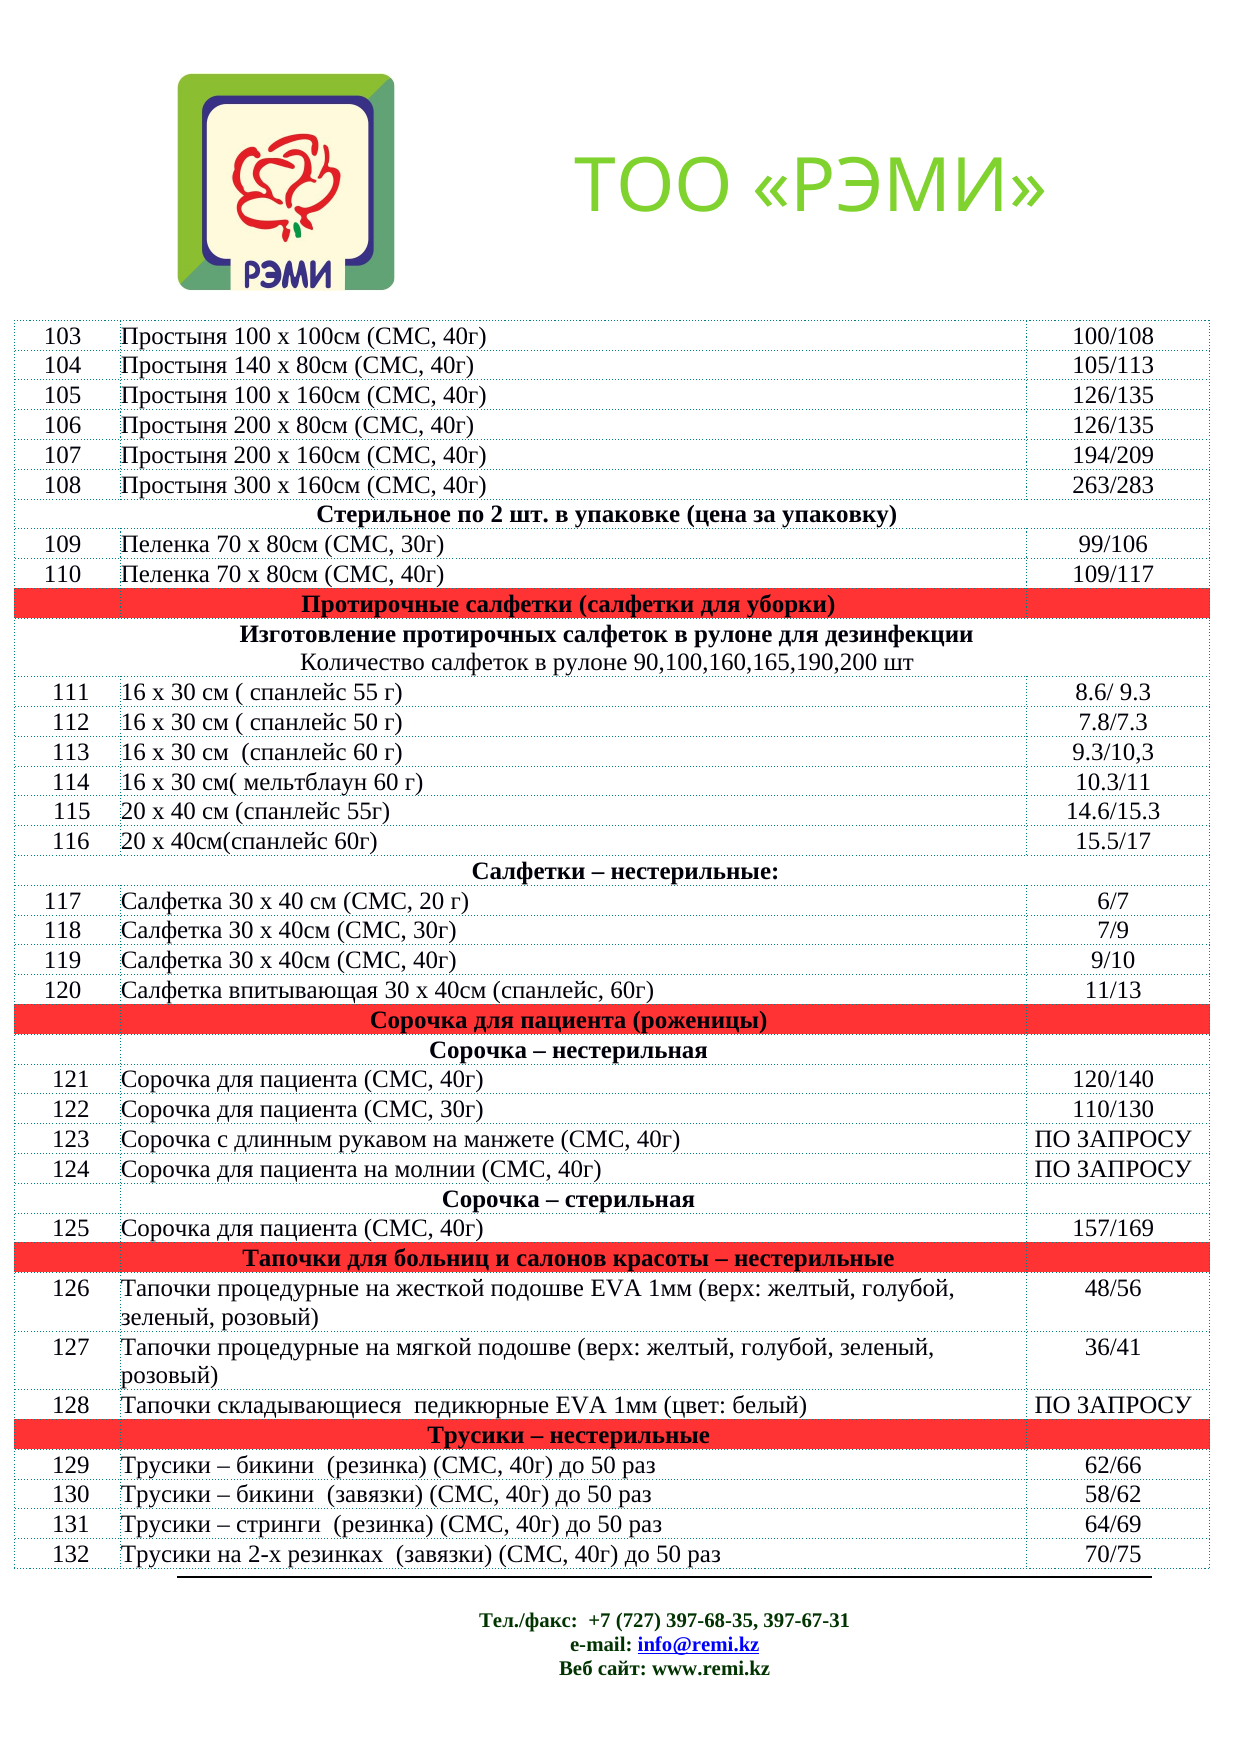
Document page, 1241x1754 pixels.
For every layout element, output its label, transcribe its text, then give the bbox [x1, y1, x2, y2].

table_cell [14, 1034, 121, 1063]
table_cell 6/7 [1027, 885, 1210, 914]
table_cell 109 [14, 528, 121, 558]
table_cell Протирочные салфетки (салфетки для уборки) [121, 588, 1027, 618]
table_cell 128 [14, 1389, 121, 1419]
table_cell [1027, 1183, 1210, 1212]
table_cell 114 [14, 766, 121, 795]
table_cell 9.3/10,3 [1027, 736, 1210, 766]
table_cell Тапочки процедурные на мягкой подошве (верх: желтый, голубой, зеленый, розовый) [121, 1331, 1027, 1389]
table_cell 157/169 [1027, 1213, 1210, 1242]
table_cell 14.6/15.3 [1027, 795, 1210, 825]
table_cell 122 [14, 1093, 121, 1123]
table_cell 99/106 [1027, 528, 1210, 558]
table_cell Тапочки для больниц и салонов красоты – нестерильные [121, 1242, 1027, 1272]
table_cell Пеленка 70 х 80см (СМС, 40г) [121, 558, 1027, 588]
table_cell 9/10 [1027, 944, 1210, 974]
table_cell 129 [14, 1449, 121, 1478]
table_cell [1027, 1419, 1210, 1449]
picture [177, 73, 395, 291]
table_cell Салфетка 30 х 40 см (СМС, 20 г) [121, 885, 1027, 914]
table_cell 7/9 [1027, 915, 1210, 944]
table_cell [1027, 1242, 1210, 1272]
table_cell 58/62 [1027, 1479, 1210, 1508]
table_cell Тапочки складывающиеся педикюрные EVA 1мм (цвет: белый) [121, 1389, 1027, 1419]
table_cell 11/13 [1027, 974, 1210, 1004]
table_cell 127 [14, 1331, 121, 1389]
table_cell 109/117 [1027, 558, 1210, 588]
table_cell Сорочка с длинным рукавом на манжете (СМС, 40г) [121, 1123, 1027, 1153]
table_cell ПО ЗАПРОСУ [1027, 1123, 1210, 1153]
table_cell Простыня 100 х 160см (СМС, 40г) [121, 379, 1027, 409]
table_cell 103 [14, 320, 121, 349]
table_cell Салфетка впитывающая 30 х 40см (спанлейс, 60г) [121, 974, 1027, 1004]
table_cell Сорочка для пациента на молнии (СМС, 40г) [121, 1153, 1027, 1183]
table_cell Трусики – бикини (резинка) (СМС, 40г) до 50 раз [121, 1449, 1027, 1478]
table_cell 125 [14, 1213, 121, 1242]
table_cell 120/140 [1027, 1064, 1210, 1093]
table_cell 20 х 40см(спанлейс 60г) [121, 825, 1027, 855]
table_cell Сорочка для пациента (роженицы) [121, 1004, 1027, 1034]
table_cell 123 [14, 1123, 121, 1153]
table_cell 126/135 [1027, 379, 1210, 409]
table_cell 15.5/17 [1027, 825, 1210, 855]
table_cell 126 [14, 1272, 121, 1331]
table_cell 62/66 [1027, 1449, 1210, 1478]
table_cell Простыня 140 х 80см (СМС, 40г) [121, 350, 1027, 379]
table_cell Сорочка – нестерильная [121, 1034, 1027, 1063]
table_cell 130 [14, 1479, 121, 1508]
table_cell 263/283 [1027, 469, 1210, 498]
table_cell Простыня 100 х 100см (СМС, 40г) [121, 320, 1027, 349]
table_cell Сорочка для пациента (СМС, 40г) [121, 1213, 1027, 1242]
table_cell 110/130 [1027, 1093, 1210, 1123]
table_cell 111 [14, 676, 121, 706]
table_cell 16 х 30 см ( спанлейс 50 г) [121, 706, 1027, 736]
table_cell Трусики – стринги (резинка) (СМС, 40г) до 50 раз [121, 1508, 1027, 1538]
table_cell 119 [14, 944, 121, 974]
table_cell [1027, 588, 1210, 618]
table_cell 116 [14, 825, 121, 855]
table_cell 48/56 [1027, 1272, 1210, 1331]
table_cell 16 х 30 см (спанлейс 60 г) [121, 736, 1027, 766]
table_cell [14, 588, 121, 618]
table_cell Тапочки процедурные на жесткой подошве EVA 1мм (верх: желтый, голубой, зеленый, розовый) [121, 1272, 1027, 1331]
table_cell Простыня 200 х 160см (СМС, 40г) [121, 439, 1027, 469]
table_cell 132 [14, 1538, 121, 1568]
table_cell Салфетки – нестерильные: [14, 855, 1210, 885]
table_cell 107 [14, 439, 121, 469]
table_cell 36/41 [1027, 1331, 1210, 1389]
table_cell Стерильное по 2 шт. в упаковке (цена за упаковку) [14, 499, 1210, 528]
table_cell 7.8/7.3 [1027, 706, 1210, 736]
table_cell Изготовление протирочных салфеток в рулоне для дезинфекции Количество салфеток в рулоне 90,100,160,165,190,200 шт [14, 618, 1210, 676]
table_cell 126/135 [1027, 409, 1210, 439]
table_cell 70/75 [1027, 1538, 1210, 1568]
table_cell 10.3/11 [1027, 766, 1210, 795]
table_cell 105/113 [1027, 350, 1210, 379]
table_cell ПО ЗАПРОСУ [1027, 1389, 1210, 1419]
table_cell Трусики на 2-х резинках (завязки) (СМС, 40г) до 50 раз [121, 1538, 1027, 1568]
table_cell 121 [14, 1064, 121, 1093]
table_cell 115 [14, 795, 121, 825]
table_cell 117 [14, 885, 121, 914]
table_cell 16 х 30 см ( спанлейс 55 г) [121, 676, 1027, 706]
table_cell Пеленка 70 х 80см (СМС, 30г) [121, 528, 1027, 558]
table_cell 120 [14, 974, 121, 1004]
table_cell 113 [14, 736, 121, 766]
table_cell Простыня 300 х 160см (СМС, 40г) [121, 469, 1027, 498]
table_cell [1027, 1004, 1210, 1034]
table_cell 118 [14, 915, 121, 944]
table_cell Салфетка 30 х 40см (СМС, 40г) [121, 944, 1027, 974]
table_cell [1027, 1034, 1210, 1063]
table_cell Трусики – нестерильные [121, 1419, 1027, 1449]
table_cell 100/108 [1027, 320, 1210, 349]
table_cell 131 [14, 1508, 121, 1538]
table_cell [14, 1183, 121, 1212]
table_cell 64/69 [1027, 1508, 1210, 1538]
table_cell 112 [14, 706, 121, 736]
table_cell Сорочка для пациента (СМС, 30г) [121, 1093, 1027, 1123]
table_cell Трусики – бикини (завязки) (СМС, 40г) до 50 раз [121, 1479, 1027, 1508]
table_cell Сорочка – стерильная [121, 1183, 1027, 1212]
table_cell Простыня 200 х 80см (СМС, 40г) [121, 409, 1027, 439]
table_cell 105 [14, 379, 121, 409]
table_cell 104 [14, 350, 121, 379]
table_cell 16 х 30 см( мельтблаун 60 г) [121, 766, 1027, 795]
table_cell 8.6/ 9.3 [1027, 676, 1210, 706]
table_cell [14, 1004, 121, 1034]
table_cell [14, 1242, 121, 1272]
table_cell Сорочка для пациента (СМС, 40г) [121, 1064, 1027, 1093]
table_cell 110 [14, 558, 121, 588]
table_cell 106 [14, 409, 121, 439]
table_cell 194/209 [1027, 439, 1210, 469]
table_cell ПО ЗАПРОСУ [1027, 1153, 1210, 1183]
table_cell [14, 1419, 121, 1449]
table_cell 108 [14, 469, 121, 498]
table_cell 124 [14, 1153, 121, 1183]
table_cell 20 х 40 см (спанлейс 55г) [121, 795, 1027, 825]
table_cell Салфетка 30 х 40см (СМС, 30г) [121, 915, 1027, 944]
